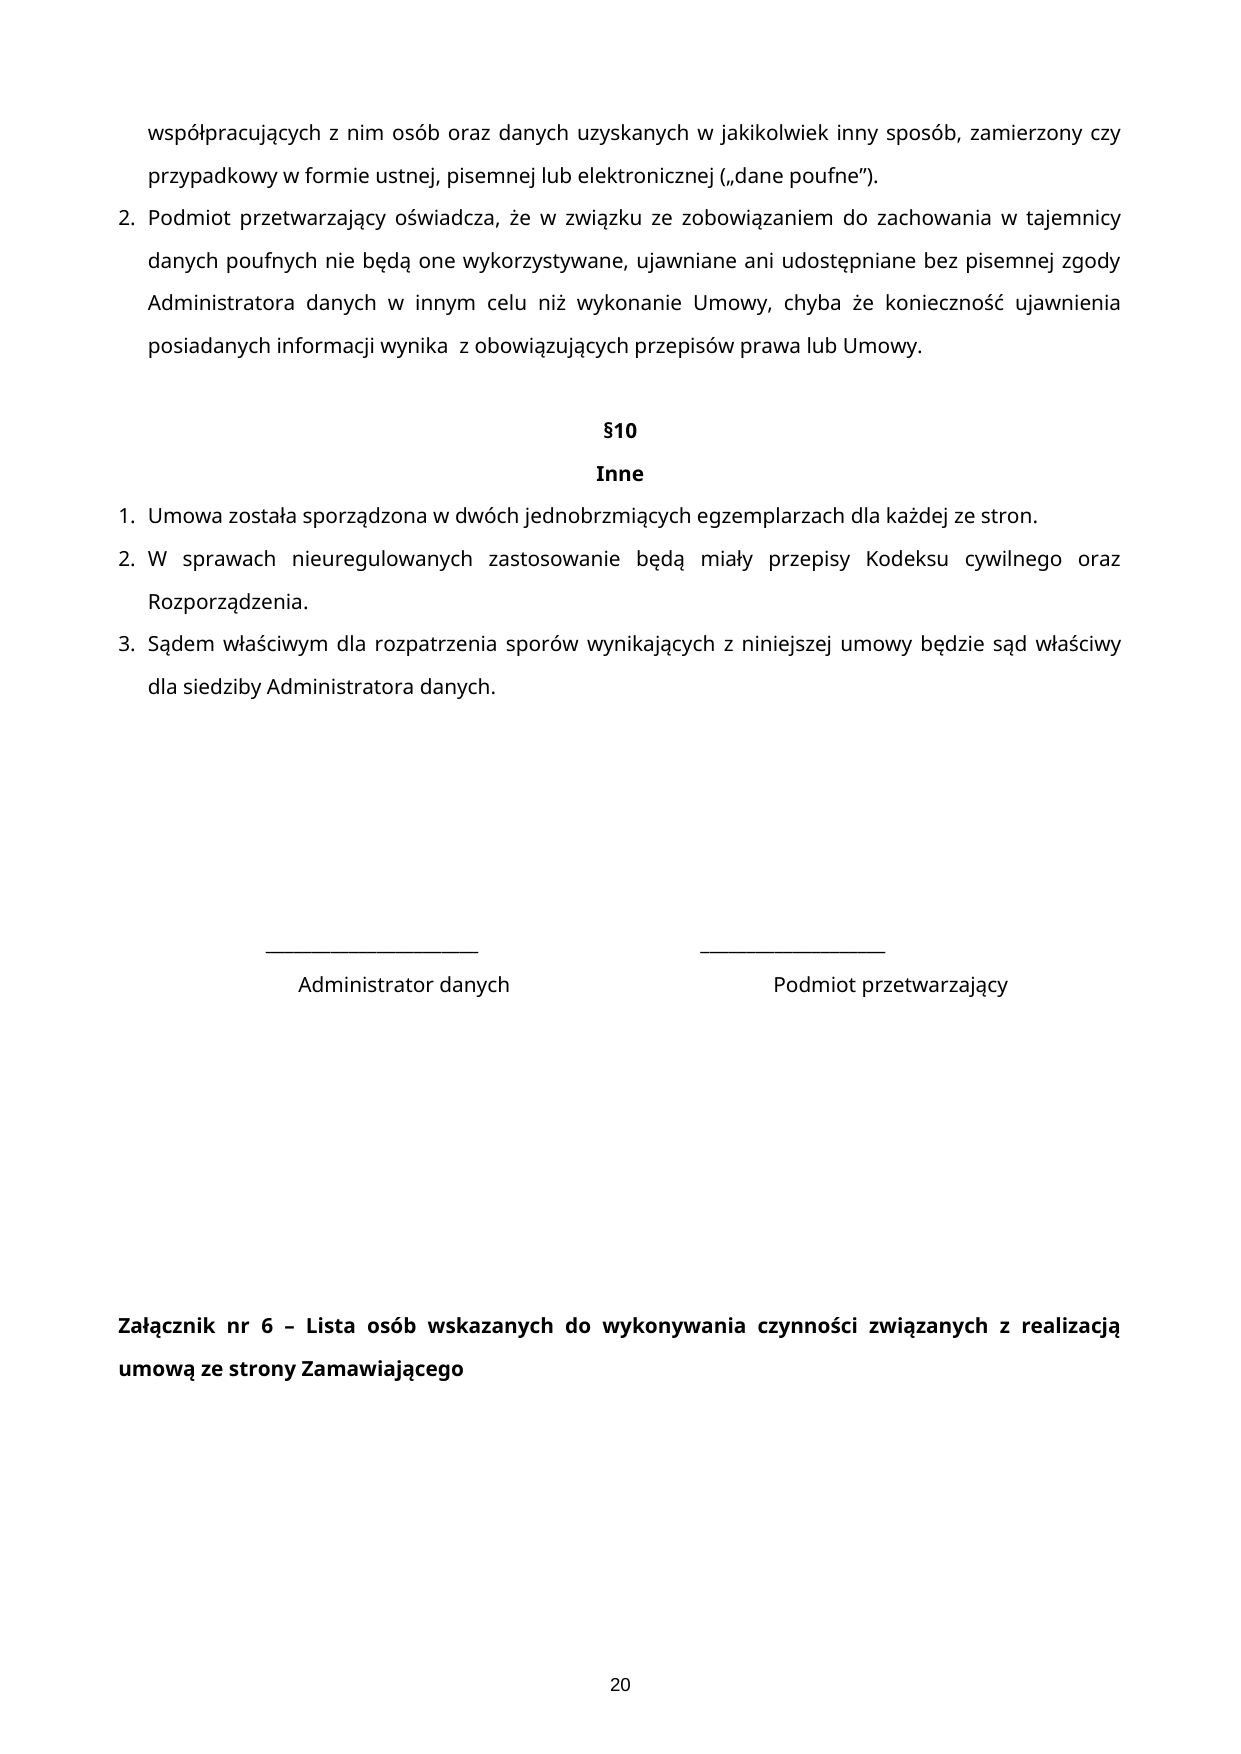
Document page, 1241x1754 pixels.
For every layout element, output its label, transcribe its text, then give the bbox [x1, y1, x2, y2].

text Administrator danych Podmiot przetwarzający [118, 970, 1122, 999]
text Załącznik nr 6 – Lista osób wskazanych do wykonywania czynności związanych z realizacją umową ze strony Zamawiającego [118, 1311, 1122, 1382]
list Podmiot przetwarzający oświadcza, że w związku ze zobowiązaniem do zachowania w tajemnicy danych poufnych nie będą one wykorzystywane, ujawniane ani udostępniane bez pisemnej zgody Administratora danych w innym celu niż wykonanie Umowy, chyba że konieczność ujawnienia posiadanych informacji wynika z obowiązujących przepisów prawa lub Umowy. [118, 203, 1122, 359]
text Inne [118, 459, 1122, 487]
text _______________________ ____________________ [118, 928, 1122, 956]
list Sądem właściwym dla rozpatrzenia sporów wynikających z niniejszej umowy będzie sąd właściwy dla siedziby Administratora danych. [118, 629, 1122, 700]
list Umowa została sporządzona w dwóch jednobrzmiących egzemplarzach dla każdej ze stron. [118, 502, 1122, 530]
text §10 [118, 416, 1122, 445]
list W sprawach nieuregulowanych zastosowanie będą miały przepisy Kodeksu cywilnego oraz Rozporządzenia. [118, 544, 1122, 615]
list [118, 118, 1122, 189]
